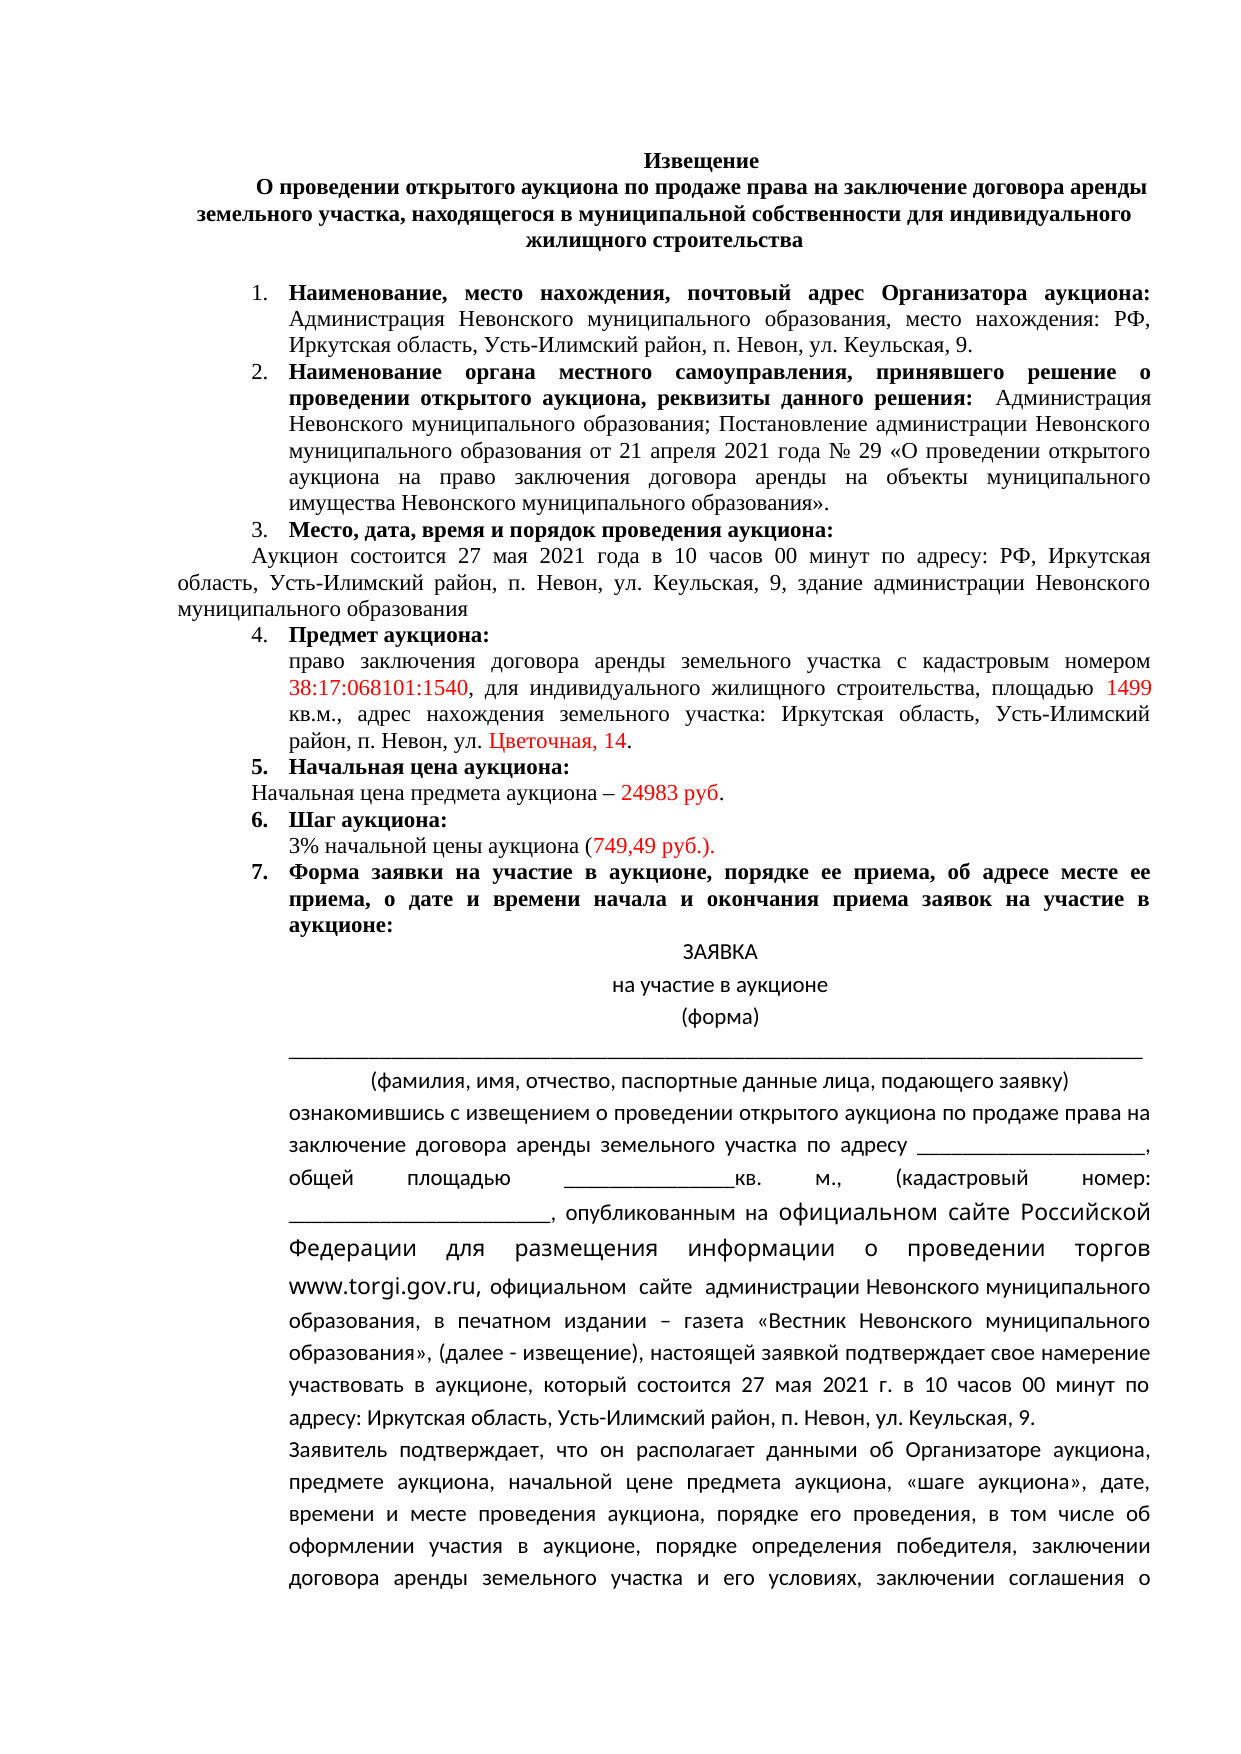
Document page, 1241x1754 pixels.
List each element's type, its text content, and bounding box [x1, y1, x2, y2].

list Предмет аукциона: [251, 621, 1152, 648]
list на участие в аукционе [288, 970, 1152, 998]
list (форма) [288, 1002, 1152, 1030]
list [288, 1435, 1152, 1592]
text Начальная цена предмета аукциона – 24983 руб. [177, 779, 1152, 806]
list Форма заявки на участие в аукционе, порядке ее приема, об адресе месте ее приема, о дате и времени начала и окончания приема заявок на участие в аукционе: [251, 858, 1152, 937]
list ЗАЯВКА [288, 937, 1152, 966]
list Шаг аукциона: [251, 806, 1152, 832]
list ознакомившись с извещением о проведении открытого аукциона по продаже права на заключение договора аренды земельного участка по адресу ____________________, общей площадью _______________кв. м., (кадастровый номер: _______________________, опубликованным на официальном сайте Российской Федерации для размещения информации о проведении торгов www.torgi.gov.ru, официальном сайте администрации Невонского муниципального образования, в печатном издании – газета «Вестник Невонского муниципального образования», (далее - извещение), настоящей заявкой подтверждает свое намерение участвовать в аукционе, который состоится 27 мая 2021 г. в 10 часов 00 минут по адресу: Иркутская область, Усть-Илимский район, п. Невон, ул. Кеульская, 9. [288, 1098, 1152, 1431]
list Наименование органа местного самоуправления, принявшего решение о проведении открытого аукциона, реквизиты данного решения: Администрация Невонского муниципального образования; Постановление администрации Невонского муниципального образования от 21 апреля 2021 года № 29 «О проведении открытого аукциона на право заключения договора аренды на объекты муниципального имущества Невонского муниципального образования». [251, 358, 1152, 516]
text Извещение [177, 147, 1152, 173]
list Начальная цена аукциона: [251, 753, 1152, 779]
list 3% начальной цены аукциона (749,49 руб.). [288, 832, 1152, 858]
list Место, дата, время и порядок проведения аукциона: [251, 516, 1152, 542]
list (фамилия, имя, отчество, паспортные данные лица, подающего заявку) [288, 1066, 1152, 1094]
list ___________________________________________________________________________ [288, 1034, 1152, 1062]
list Наименование, место нахождения, почтовый адрес Организатора аукциона: Администрация Невонского муниципального образования, место нахождения: РФ, Иркутская область, Усть-Илимский район, п. Невон, ул. Кеульская, 9. [251, 279, 1152, 358]
text О проведении открытого аукциона по продаже права на заключение договора аренды земельного участка, находящегося в муниципальной собственности для индивидуального жилищного строительства [177, 173, 1152, 252]
list право заключения договора аренды земельного участка с кадастровым номером 38:17:068101:1540, для индивидуального жилищного строительства, площадью 1499 кв.м., адрес нахождения земельного участка: Иркутская область, Усть-Илимский район, п. Невон, ул. Цветочная, 14. [288, 648, 1152, 753]
text Аукцион состоится 27 мая 2021 года в 10 часов 00 минут по адресу: РФ, Иркутская область, Усть-Илимский район, п. Невон, ул. Кеульская, 9, здание администрации Невонского муниципального образования [177, 542, 1152, 621]
